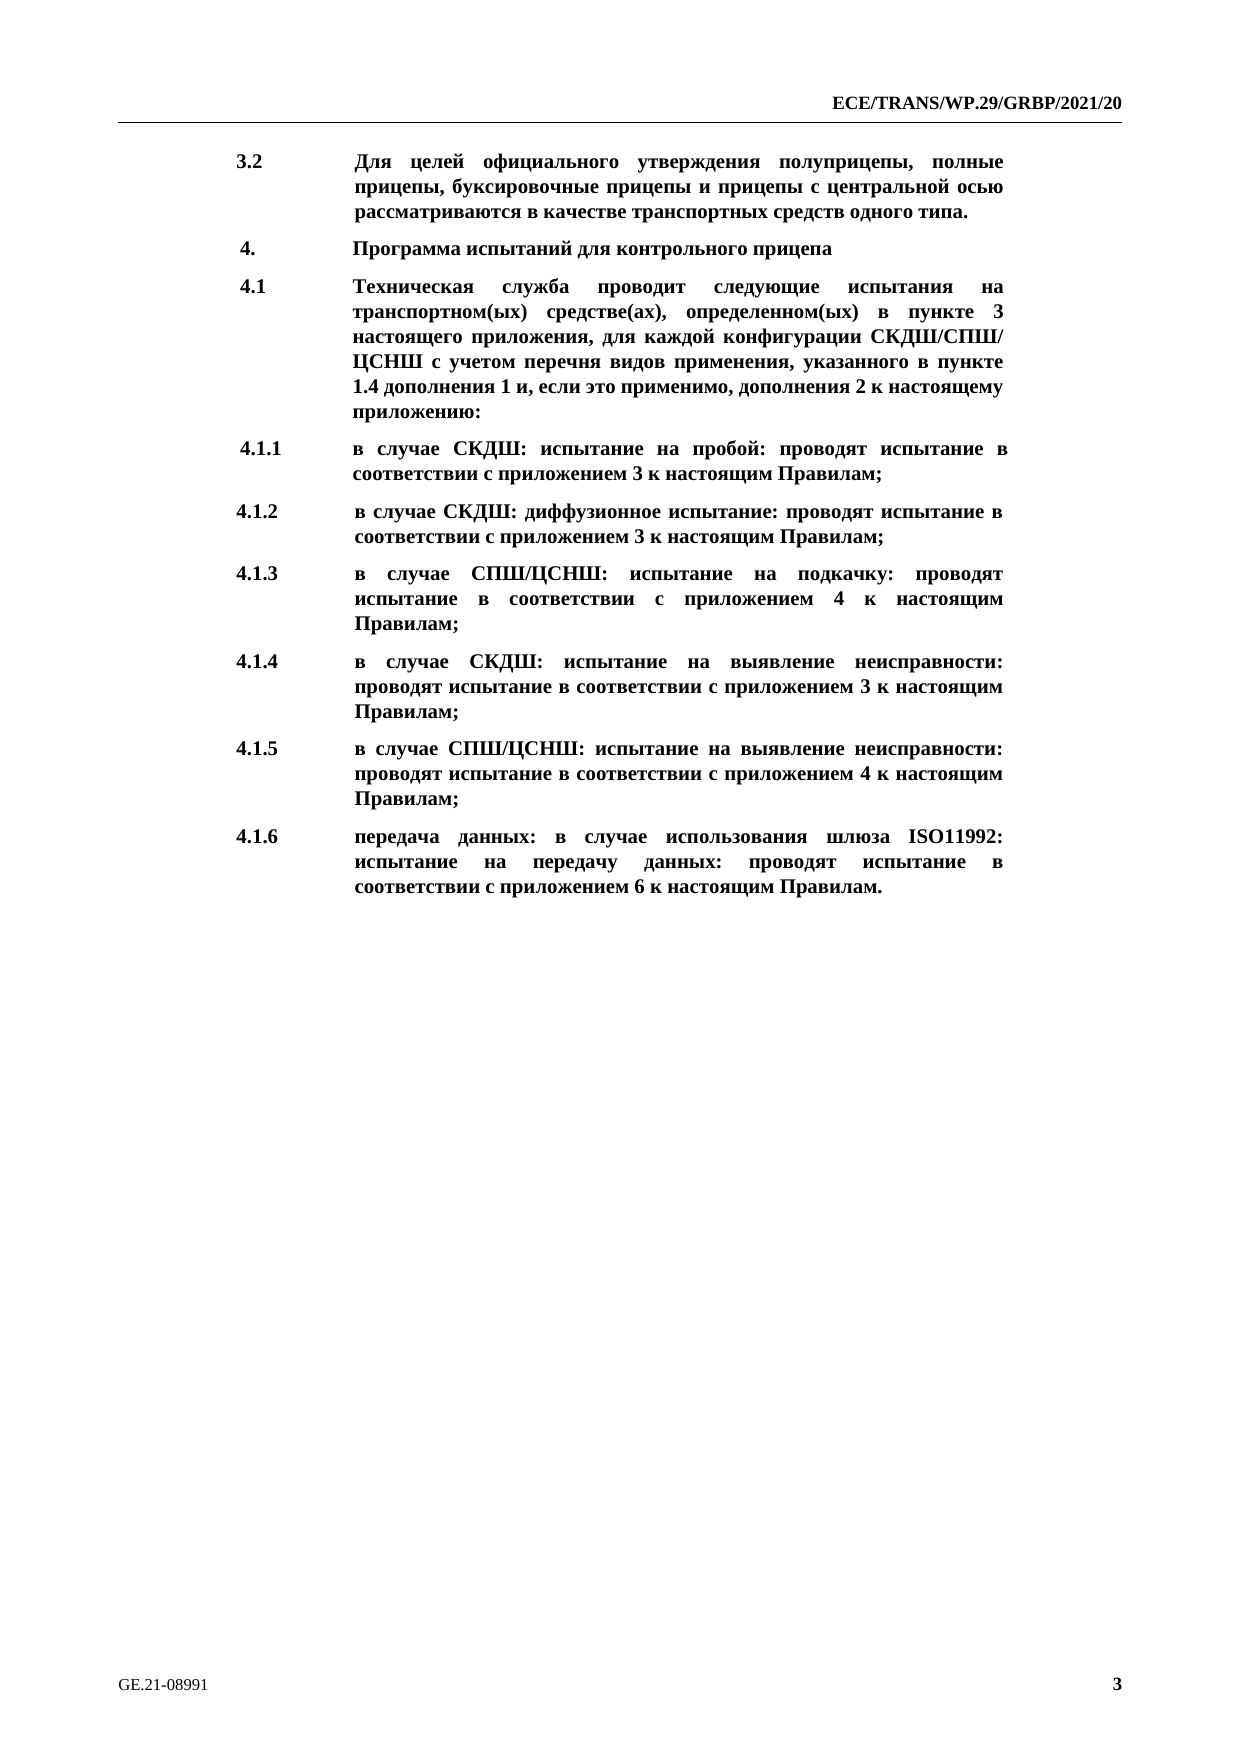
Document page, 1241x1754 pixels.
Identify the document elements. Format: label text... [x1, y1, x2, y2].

text 4.1.6 передача данных: в случае использования шлюза ISO11992: испытание на передачу данных: проводят испытание в соответствии с приложением 6 к настоящим Правилам. [236, 823, 1004, 898]
text 4.1.5 в случае СПШ/ЦСНШ: испытание на выявление неисправности: проводят испытание в соответствии с приложением 4 к настоящим Правилам; [236, 735, 1004, 810]
text 4.1.2 в случае СКДШ: диффузионное испытание: проводят испытание в соответствии с приложением 3 к настоящим Правилам; [236, 498, 1004, 548]
text 3.2 Для целей официального утверждения полуприцепы, полные прицепы, буксировочные прицепы и прицепы с центральной осью рассматриваются в качестве транспортных средств одного типа. [236, 148, 1004, 223]
text 4.1.4 в случае СКДШ: испытание на выявление неисправности: проводят испытание в соответствии с приложением 3 к настоящим Правилам; [236, 648, 1004, 723]
text 4.1 Техническая служба проводит следующие испытания на транспортном(ых) средстве(ах), определенном(ых) в пункте 3 настоящего приложения, для каждой конфигурации СКДШ/СПШ/ ЦСНШ с учетом перечня видов применения, указанного в пункте 1.4 дополнения 1 и, если это применимо, дополнения 2 к настоящему приложению: [240, 273, 1004, 423]
text 4.1.1 в случае СКДШ: испытание на пробой: проводят испытание в соответствии с приложением 3 к настоящим Правилам; [240, 435, 1009, 485]
text 4. Программа испытаний для контрольного прицепа [240, 235, 1004, 260]
text 4.1.3 в случае СПШ/ЦСНШ: испытание на подкачку: проводят испытание в соответствии с приложением 4 к настоящим Правилам; [236, 560, 1004, 635]
